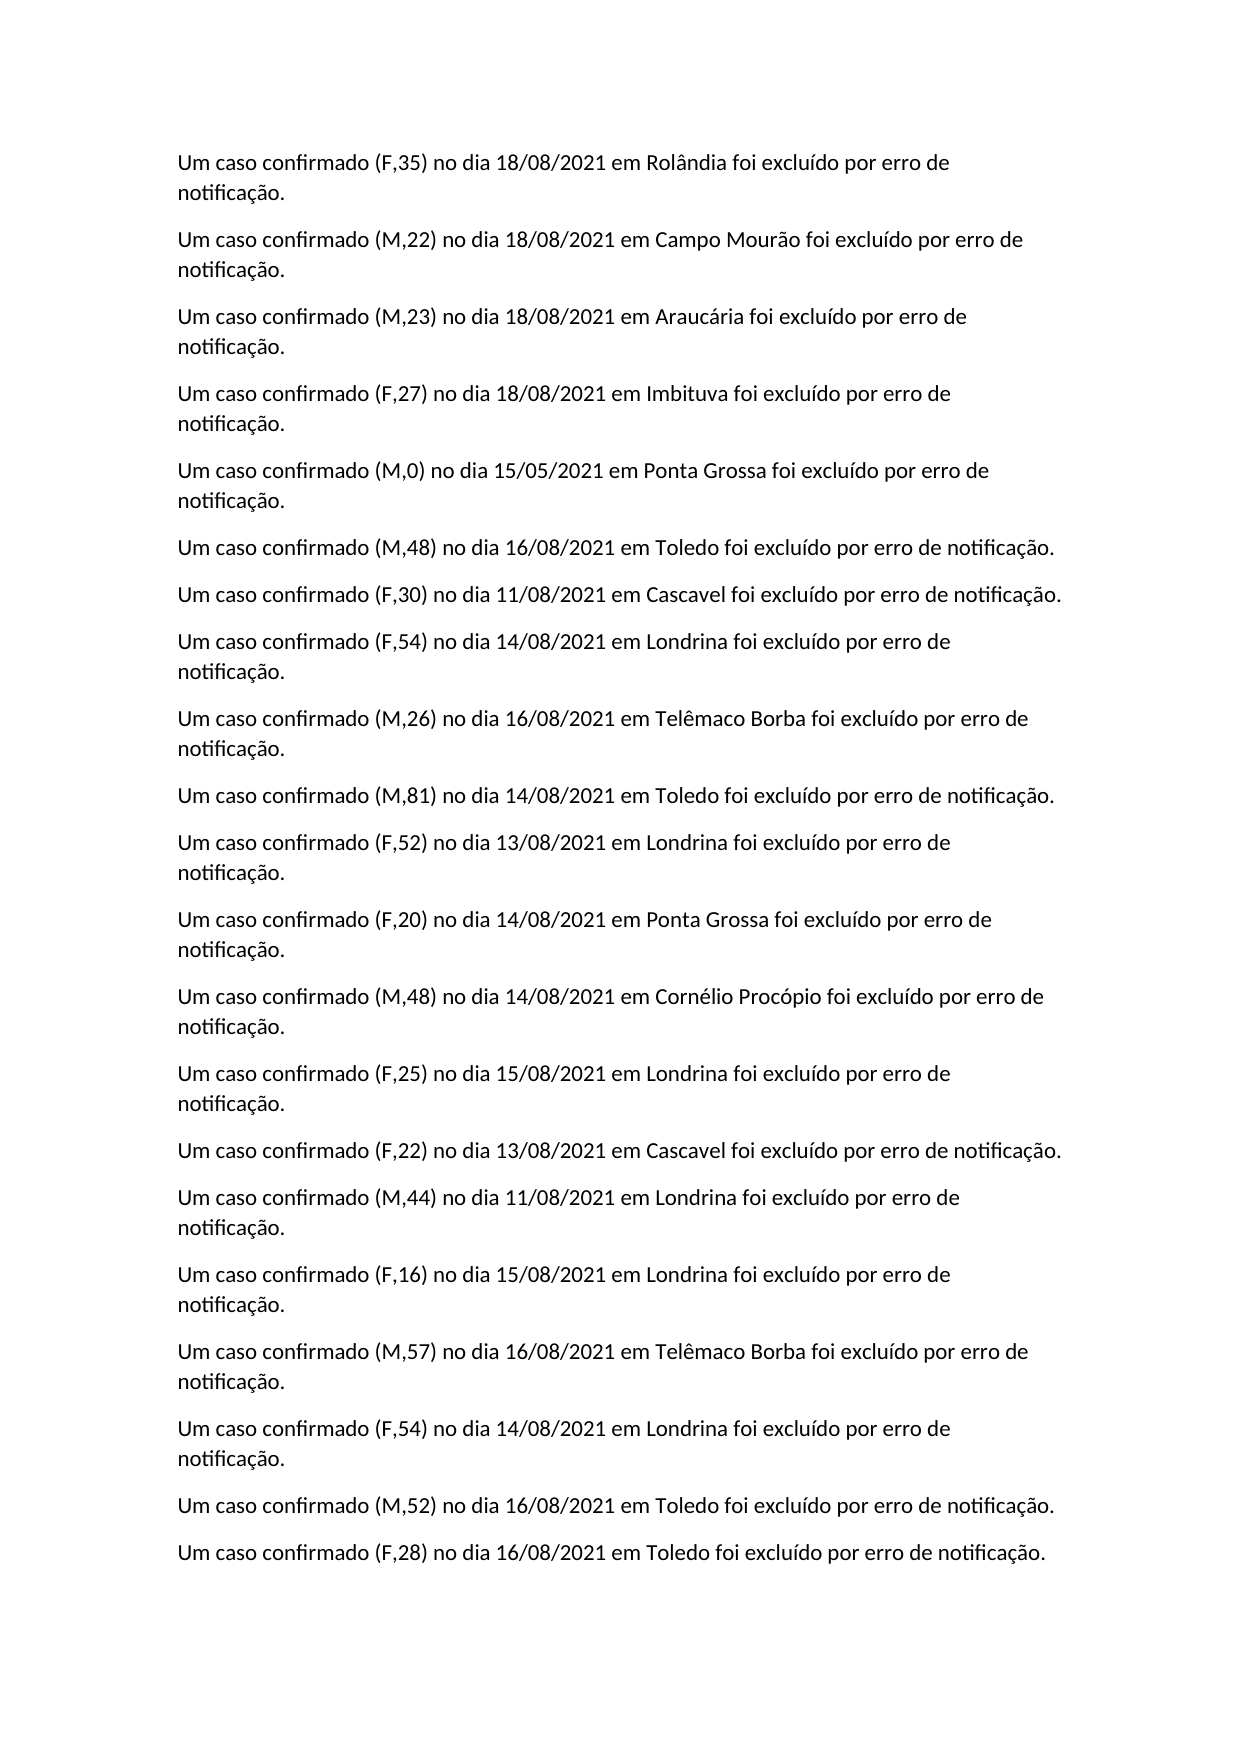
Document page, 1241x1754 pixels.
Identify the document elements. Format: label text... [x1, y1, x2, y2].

text Um caso confirmado (F,54) no dia 14/08/2021 em Londrina foi excluído por erro de notificação. [177, 1414, 1063, 1472]
text Um caso confirmado (M,26) no dia 16/08/2021 em Telêmaco Borba foi excluído por erro de notificação. [177, 704, 1063, 762]
text Um caso confirmado (F,52) no dia 13/08/2021 em Londrina foi excluído por erro de notificação. [177, 828, 1063, 886]
text Um caso confirmado (F,22) no dia 13/08/2021 em Cascavel foi excluído por erro de notificação. [177, 1136, 1063, 1164]
text Um caso confirmado (M,48) no dia 14/08/2021 em Cornélio Procópio foi excluído por erro de notificação. [177, 982, 1063, 1040]
text Um caso confirmado (F,35) no dia 18/08/2021 em Rolândia foi excluído por erro de notificação. [177, 148, 1063, 206]
text Um caso confirmado (F,28) no dia 16/08/2021 em Toledo foi excluído por erro de notificação. [177, 1538, 1063, 1566]
text Um caso confirmado (M,22) no dia 18/08/2021 em Campo Mourão foi excluído por erro de notificação. [177, 225, 1063, 283]
text Um caso confirmado (M,81) no dia 14/08/2021 em Toledo foi excluído por erro de notificação. [177, 781, 1063, 809]
text Um caso confirmado (M,0) no dia 15/05/2021 em Ponta Grossa foi excluído por erro de notificação. [177, 456, 1063, 514]
text Um caso confirmado (F,25) no dia 15/08/2021 em Londrina foi excluído por erro de notificação. [177, 1059, 1063, 1117]
text Um caso confirmado (F,30) no dia 11/08/2021 em Cascavel foi excluído por erro de notificação. [177, 580, 1063, 608]
text Um caso confirmado (F,20) no dia 14/08/2021 em Ponta Grossa foi excluído por erro de notificação. [177, 905, 1063, 963]
text Um caso confirmado (M,57) no dia 16/08/2021 em Telêmaco Borba foi excluído por erro de notificação. [177, 1337, 1063, 1395]
text Um caso confirmado (F,16) no dia 15/08/2021 em Londrina foi excluído por erro de notificação. [177, 1260, 1063, 1318]
text Um caso confirmado (M,52) no dia 16/08/2021 em Toledo foi excluído por erro de notificação. [177, 1491, 1063, 1519]
text Um caso confirmado (F,54) no dia 14/08/2021 em Londrina foi excluído por erro de notificação. [177, 627, 1063, 685]
text Um caso confirmado (M,23) no dia 18/08/2021 em Araucária foi excluído por erro de notificação. [177, 302, 1063, 360]
text Um caso confirmado (F,27) no dia 18/08/2021 em Imbituva foi excluído por erro de notificação. [177, 379, 1063, 437]
text Um caso confirmado (M,44) no dia 11/08/2021 em Londrina foi excluído por erro de notificação. [177, 1183, 1063, 1241]
text Um caso confirmado (M,48) no dia 16/08/2021 em Toledo foi excluído por erro de notificação. [177, 533, 1063, 561]
